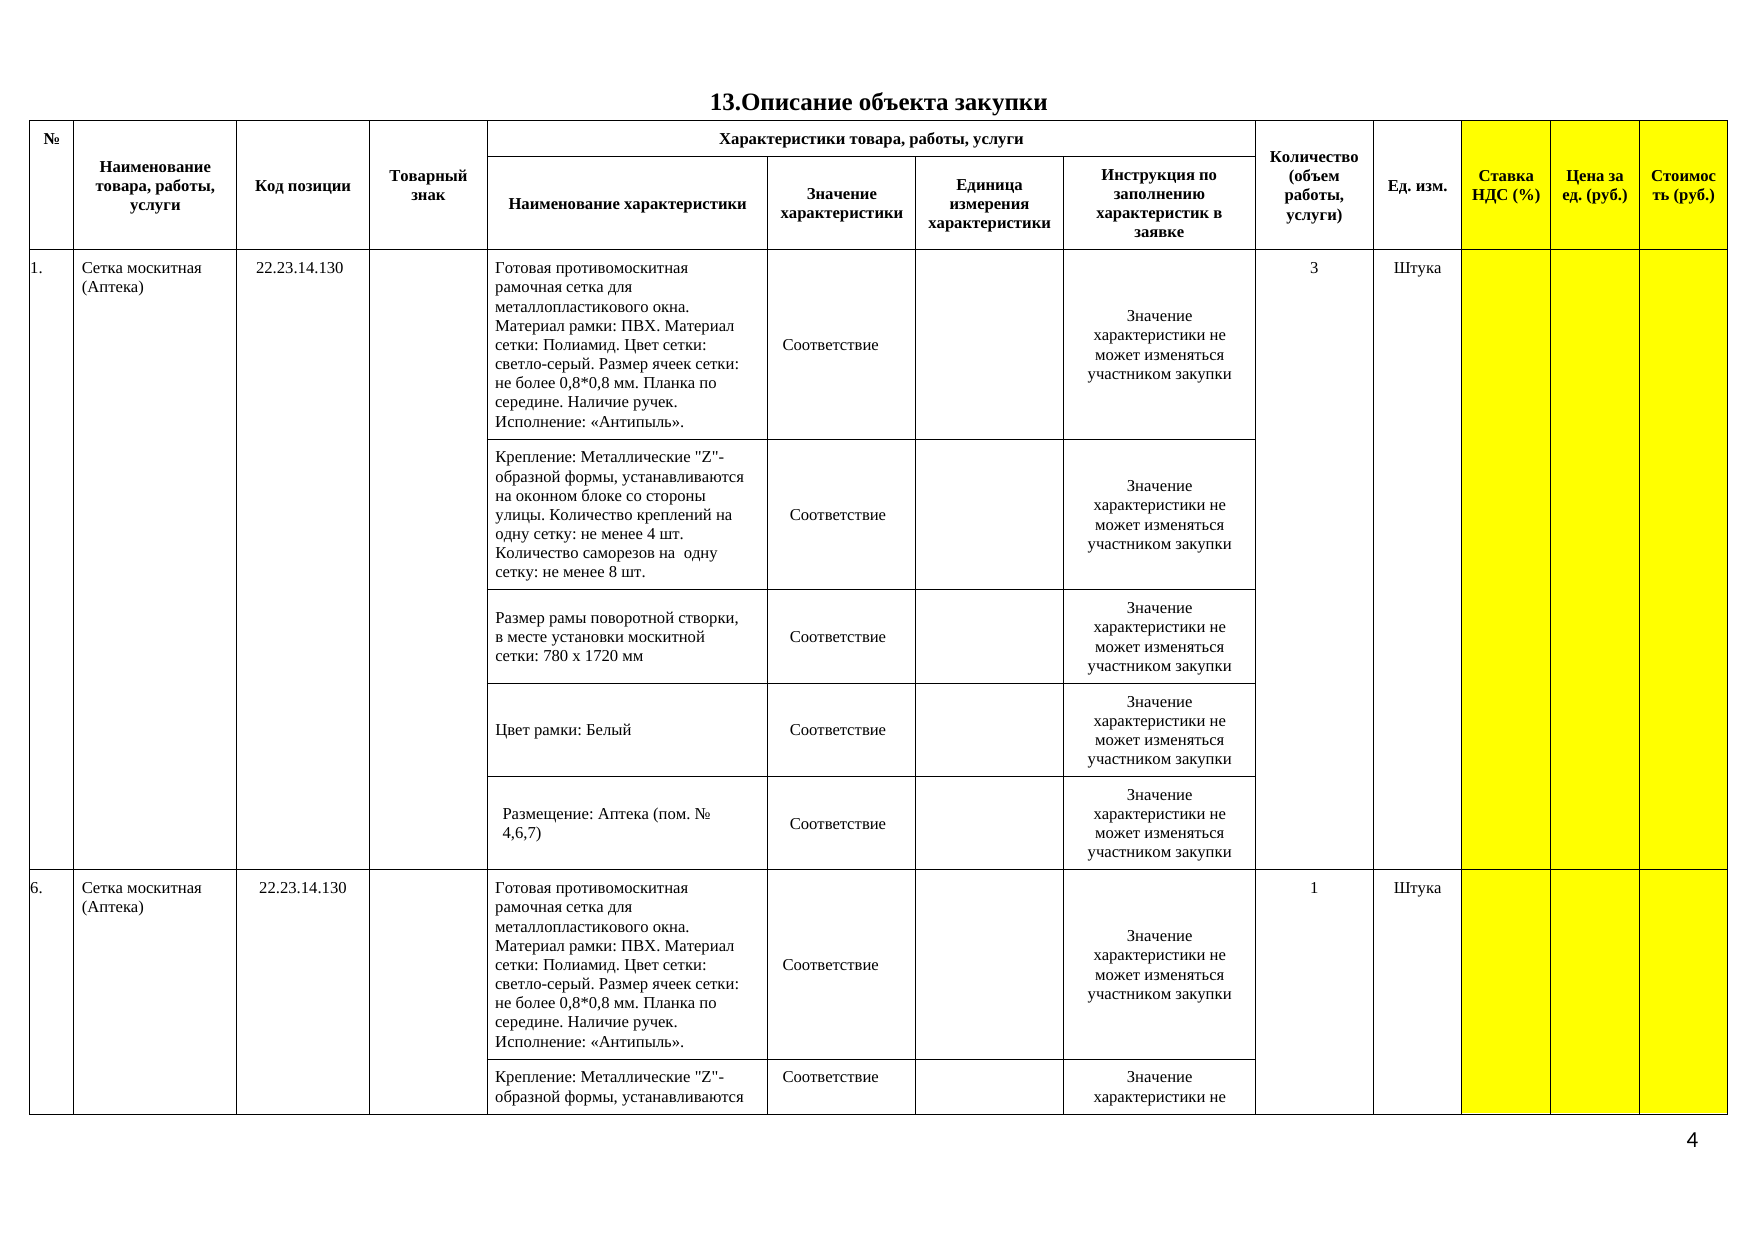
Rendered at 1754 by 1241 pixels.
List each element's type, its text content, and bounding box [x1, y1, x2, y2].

table_cell [1462, 250, 1550, 869]
table_cell Штука [1374, 870, 1461, 1113]
table_cell Значение характеристики не может изменяться участником закупки [1064, 590, 1255, 683]
table_cell Единица измерения характеристики [916, 157, 1063, 249]
table_cell 1 [1256, 870, 1373, 1113]
table_header Товарный знак [370, 121, 487, 249]
table_cell [916, 590, 1063, 683]
table_cell Готовая противомоскитная рамочная сетка для металлопластикового окна. Материал рамки: ПВХ. Материал сетки: Полиамид. Цвет сетки: светло-серый. Размер ячеек сетки: не более 0,8*0,8 мм. Планка по середине. Наличие ручек. Исполнение: «Антипыль». [488, 870, 767, 1058]
table_header № [30, 121, 73, 249]
table_cell [916, 777, 1063, 869]
table_cell [916, 440, 1063, 589]
table_cell [1551, 250, 1639, 869]
table_cell [916, 250, 1063, 438]
table_cell Наименование характеристики [488, 157, 767, 249]
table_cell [488, 1060, 767, 1113]
table_cell [370, 250, 487, 869]
table_cell [30, 250, 73, 869]
table_cell Соответствие [768, 777, 915, 869]
table_cell [30, 870, 73, 1113]
table_header Наименование товара, работы, услуги [74, 121, 236, 249]
list 13.Описание объекта закупки [59, 87, 1698, 116]
table_cell Размещение: Аптека (пом. № 4,6,7) [488, 777, 767, 869]
table_header Цена за ед. (руб.) [1551, 121, 1639, 249]
table_cell [1551, 870, 1639, 1113]
table_header Стоимость (руб.) [1640, 121, 1727, 249]
table_cell Соответствие [768, 1060, 915, 1113]
table_cell Готовая противомоскитная рамочная сетка для металлопластикового окна. Материал рамки: ПВХ. Материал сетки: Полиамид. Цвет сетки: светло-серый. Размер ячеек сетки: не более 0,8*0,8 мм. Планка по середине. Наличие ручек. Исполнение: «Антипыль». [488, 250, 767, 438]
table_cell 3 [1256, 250, 1373, 869]
table_cell Штука [1374, 250, 1461, 869]
table_cell Значение характеристики не может изменяться участником закупки [1064, 777, 1255, 869]
table_cell 22.23.14.130 [237, 870, 369, 1113]
table_cell Соответствие [768, 250, 915, 438]
table_cell Значение характеристики не может изменяться участником закупки [1064, 870, 1255, 1058]
table_cell Размер рамы поворотной створки, в месте установки москитной сетки: 780 х 1720 мм [488, 590, 767, 683]
table_cell Сетка москитная (Аптека) [74, 250, 236, 869]
table_cell Значение характеристики не может изменяться участником закупки [1064, 440, 1255, 589]
table_cell Значение характеристики не может изменяться участником закупки [1064, 684, 1255, 776]
table_cell Соответствие [768, 684, 915, 776]
table_cell Сетка москитная (Аптека) [74, 870, 236, 1113]
table_header Ставка НДС (%) [1462, 121, 1550, 249]
table_cell [1640, 870, 1727, 1113]
table_cell [916, 870, 1063, 1058]
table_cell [1064, 1060, 1255, 1113]
table_cell Соответствие [768, 590, 915, 683]
table_cell [370, 870, 487, 1113]
table_cell Цвет рамки: Белый [488, 684, 767, 776]
table_cell [916, 1060, 1063, 1113]
table_header Количество (объем работы, услуги) [1256, 121, 1373, 249]
table_cell [1640, 250, 1727, 869]
table_header Ед. изм. [1374, 121, 1461, 249]
table_cell [916, 684, 1063, 776]
table_cell 22.23.14.130 [237, 250, 369, 869]
table_cell [1462, 870, 1550, 1113]
table_cell Инструкция по заполнению характеристик в заявке [1064, 157, 1255, 249]
table_cell Соответствие [768, 870, 915, 1058]
table_header Характеристики товара, работы, услуги [488, 121, 1255, 156]
table_cell Значение характеристики не может изменяться участником закупки [1064, 250, 1255, 438]
table_cell Соответствие [768, 440, 915, 589]
table_header Код позиции [237, 121, 369, 249]
table_cell Значение характеристики [768, 157, 915, 249]
